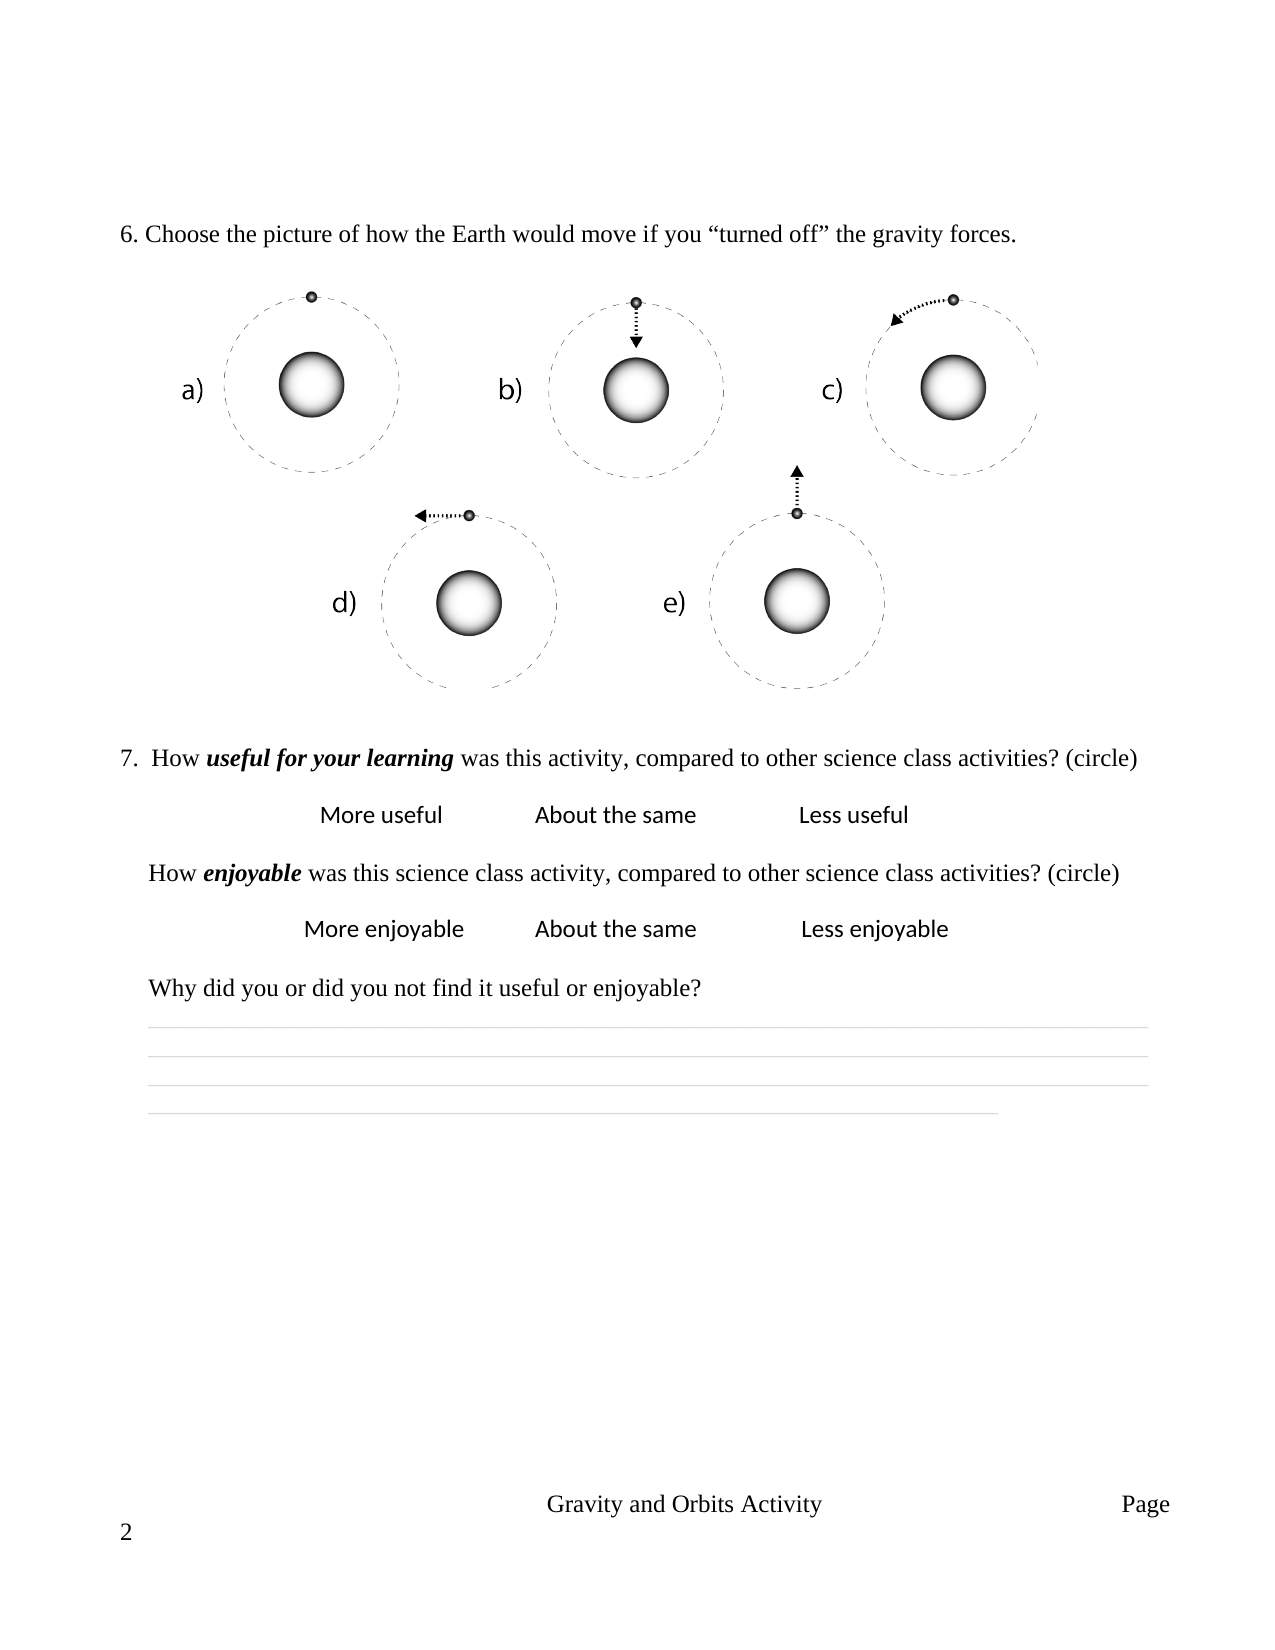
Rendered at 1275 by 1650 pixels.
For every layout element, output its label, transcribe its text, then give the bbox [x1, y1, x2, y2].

picture [181, 291, 1038, 689]
text 7. How useful for your learning was this activity, compared to other science class activities? (circle) [120, 743, 1155, 772]
text Why did you or did you not find it useful or enjoyable? ____________________________________________________________________________________________________________________________________________________________________________________________________________________________________________________________________________________________________________________ [148, 973, 1155, 1117]
text 6. Choose the picture of how the Earth would move if you “turned off” the gravity forces. [120, 219, 1155, 247]
text How enjoyable was this science class activity, compared to other science class activities? (circle) [148, 858, 1155, 887]
